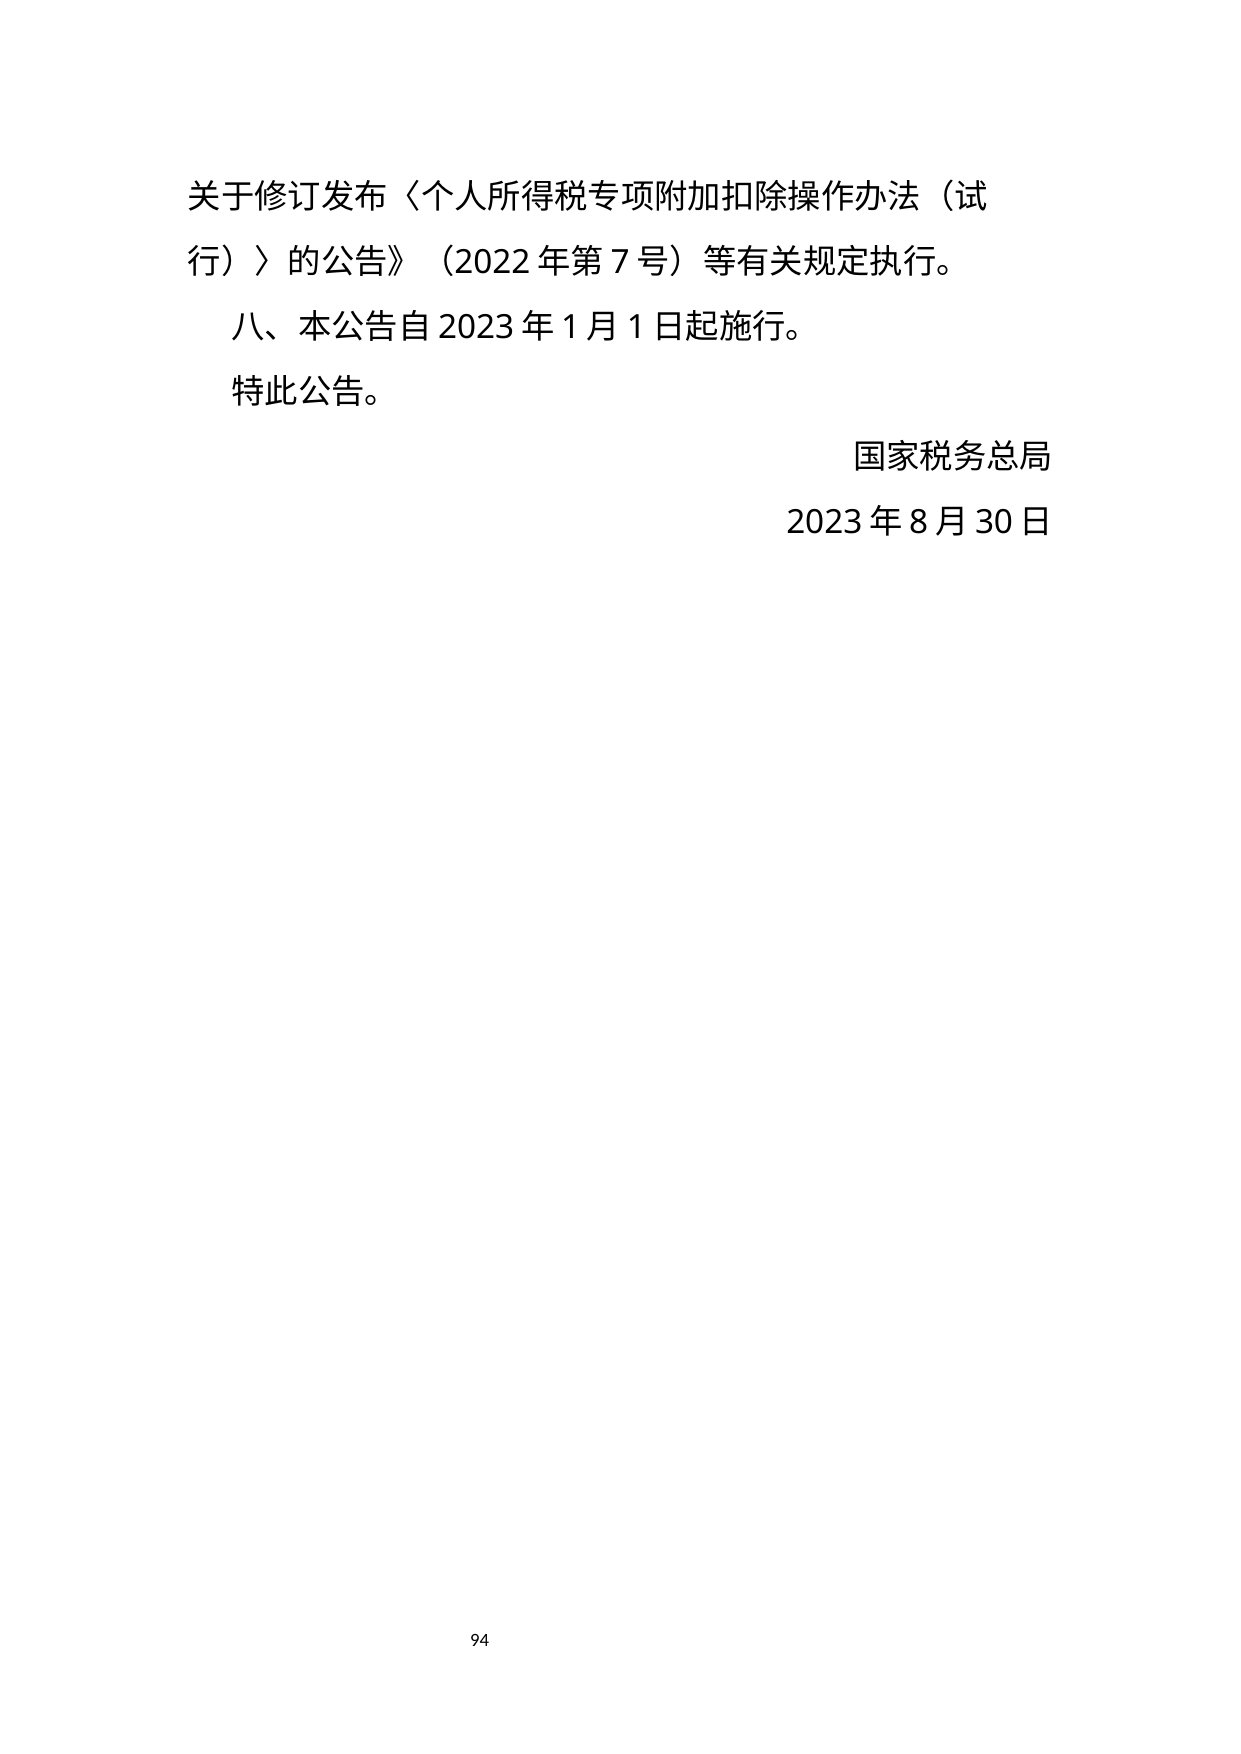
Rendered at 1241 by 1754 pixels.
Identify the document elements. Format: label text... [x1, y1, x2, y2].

text 国家税务总局 [187, 422, 1053, 487]
text 八、本公告自2023年1月1日起施行。 [187, 292, 1053, 357]
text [187, 162, 1053, 292]
text 特此公告。 [187, 357, 1053, 422]
text 2023年8月30日 [187, 487, 1053, 552]
